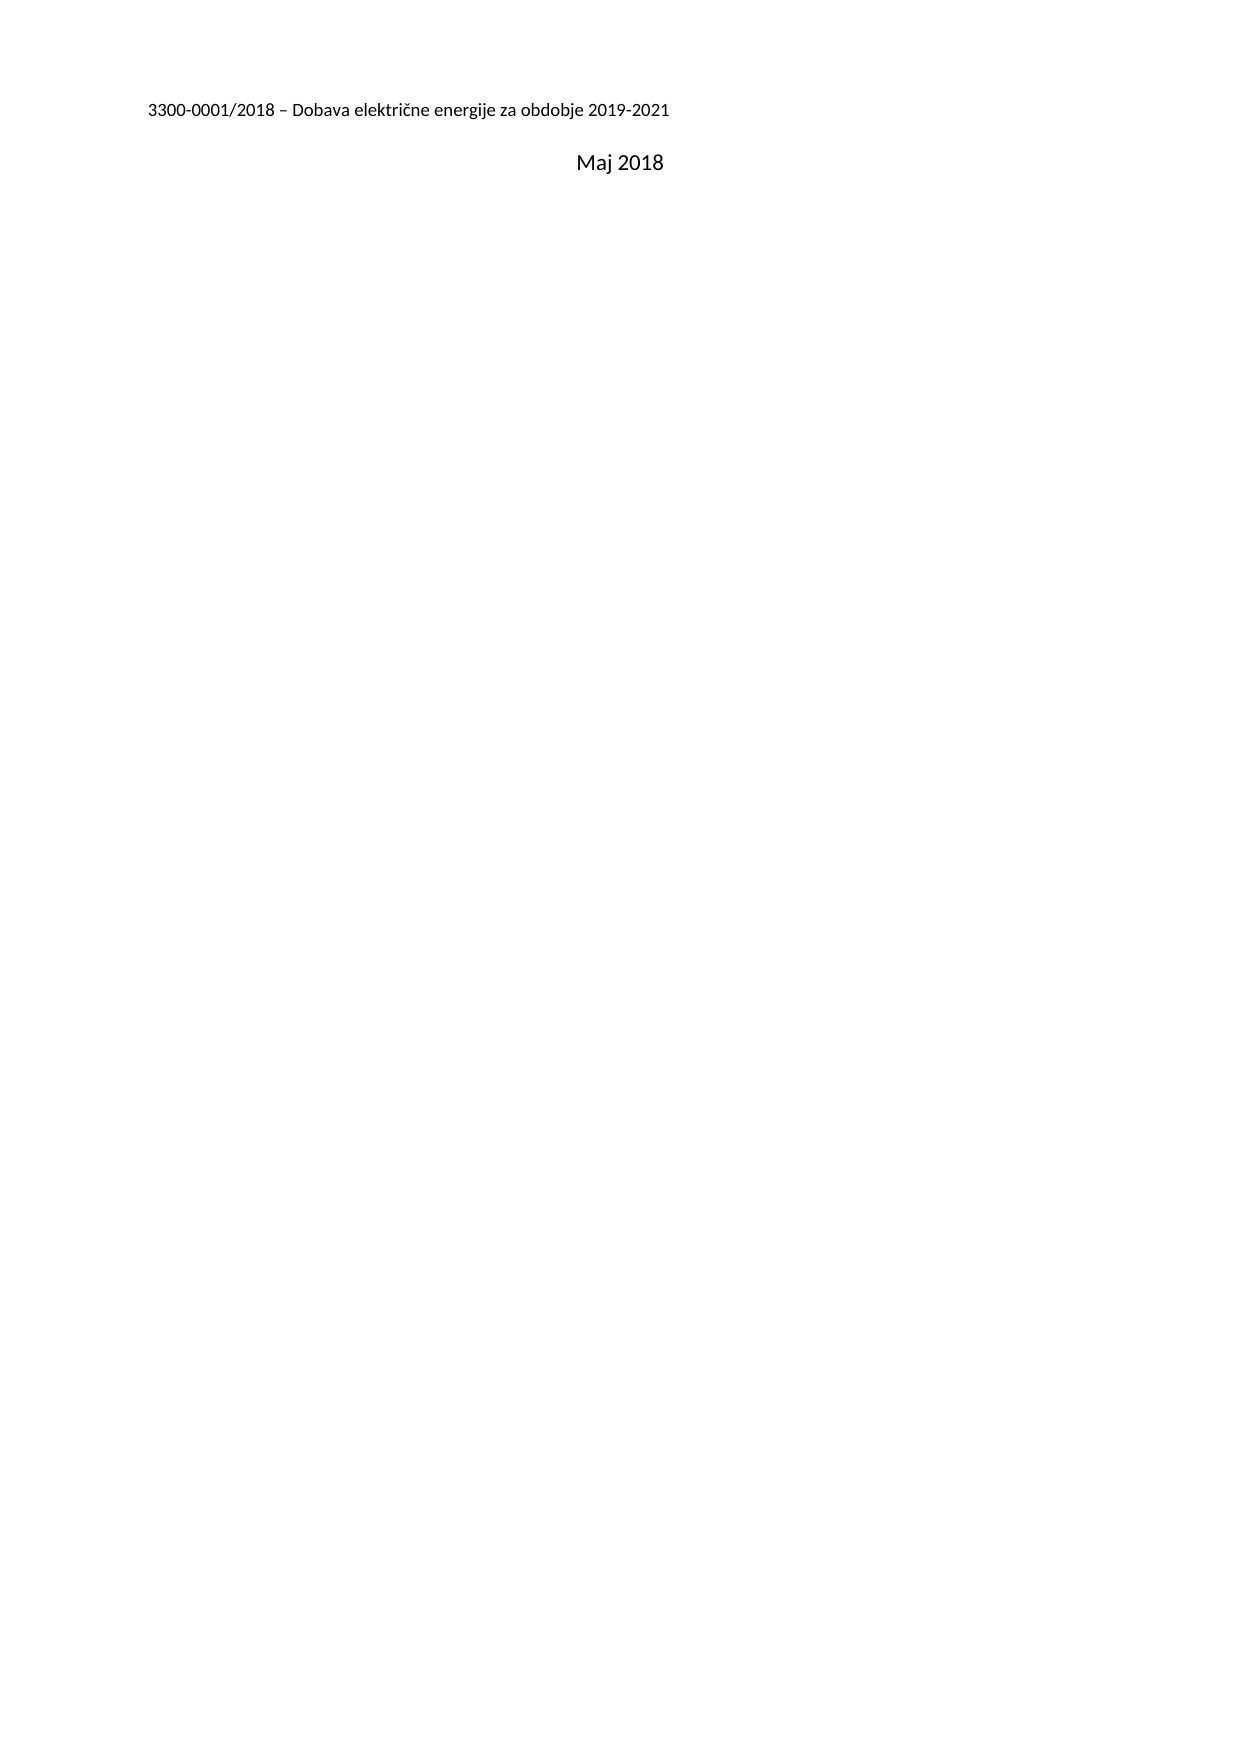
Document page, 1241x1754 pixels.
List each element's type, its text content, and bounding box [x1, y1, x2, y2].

text Maj 2018 [148, 148, 1093, 176]
